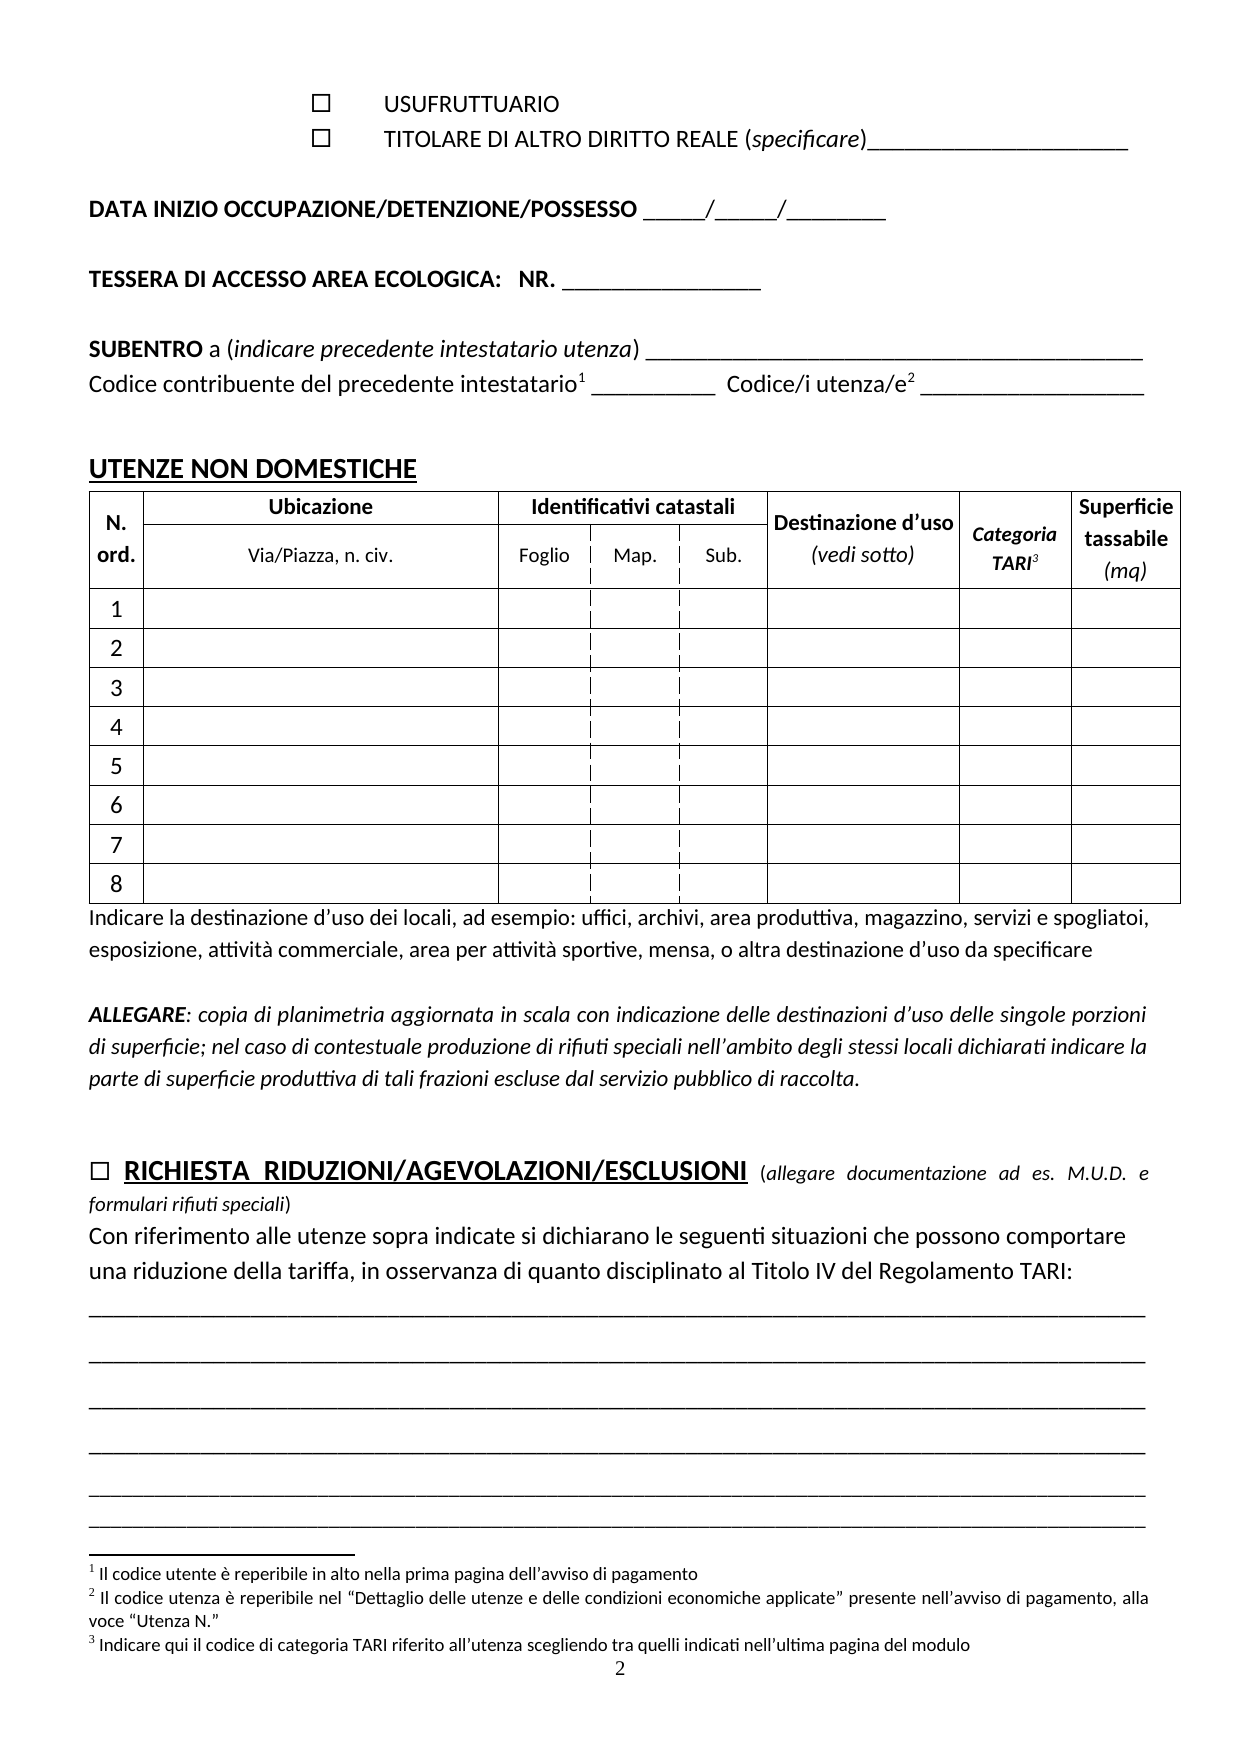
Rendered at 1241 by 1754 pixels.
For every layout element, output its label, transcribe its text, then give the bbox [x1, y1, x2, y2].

text TITOLARE DI ALTRO DIRITTO REALE (specificare)_____________________ [89, 124, 1152, 154]
table_cell [144, 707, 498, 745]
table_cell [499, 668, 591, 706]
table_cell [144, 589, 498, 627]
table_cell [768, 786, 959, 824]
table_header Ubicazione [144, 492, 498, 524]
text _____________________________________________________________________________________ [89, 1427, 1152, 1458]
table_cell 5 [90, 746, 143, 784]
text __________________________________________________________________________________________________________________________________________________________________________________________________ [89, 1473, 1152, 1531]
table_cell 1 [90, 589, 143, 627]
table_cell [1072, 864, 1180, 902]
table_cell [768, 825, 959, 863]
table_cell [960, 746, 1071, 784]
table_cell [1072, 629, 1180, 667]
table_cell [679, 668, 767, 706]
table_cell 6 [90, 786, 143, 824]
table_cell [1072, 786, 1180, 824]
table_cell [591, 746, 679, 784]
table_cell [499, 746, 591, 784]
table_cell [499, 707, 591, 745]
table_cell 8 [90, 864, 143, 902]
table_header Categoria TARI [960, 492, 1071, 588]
table_cell [499, 825, 591, 863]
table_cell [591, 786, 679, 824]
table_cell [591, 864, 679, 902]
table_cell [499, 864, 591, 902]
table_cell [591, 629, 679, 667]
table_cell [144, 629, 498, 667]
table_cell [591, 707, 679, 745]
table_cell [960, 707, 1071, 745]
table_cell 3 [90, 668, 143, 706]
text _____________________________________________________________________________________ [89, 1336, 1152, 1367]
table_cell [591, 589, 679, 627]
table_cell [1072, 825, 1180, 863]
text DATA INIZIO OCCUPAZIONE/DETENZIONE/POSSESSO _____/_____/________ [89, 194, 1152, 224]
table_cell [679, 786, 767, 824]
table_cell [960, 668, 1071, 706]
table_cell Map. [591, 525, 679, 588]
table_cell [144, 864, 498, 902]
text UTENZE NON DOMESTICHE [89, 450, 1152, 486]
table_header Destinazione d’uso (vedi sotto) [768, 492, 959, 588]
text SUBENTRO a (indicare precedente intestatario utenza) ________________________________________ [89, 334, 1152, 364]
table_cell [144, 746, 498, 784]
table_header Identificativi catastali [499, 492, 767, 524]
table_cell Via/Piazza, n. civ. [144, 525, 498, 588]
table_cell 4 [90, 707, 143, 745]
text _____________________________________________________________________________________ [89, 1382, 1152, 1412]
table_cell Foglio [499, 525, 591, 588]
table_cell [679, 589, 767, 627]
table_cell [1072, 589, 1180, 627]
table_cell [960, 629, 1071, 667]
table_cell 2 [90, 629, 143, 667]
table_cell [679, 825, 767, 863]
table_cell [1072, 707, 1180, 745]
table_cell [768, 629, 959, 667]
text TESSERA DI ACCESSO AREA ECOLOGICA: NR. ________________ [89, 264, 1152, 294]
table_cell [144, 786, 498, 824]
table_cell [768, 746, 959, 784]
table_cell [144, 668, 498, 706]
text USUFRUTTUARIO [89, 89, 1152, 119]
table_cell [591, 825, 679, 863]
table_cell [1072, 668, 1180, 706]
table_cell [679, 707, 767, 745]
text Codice contribuente del precedente intestatario __________ Codice/i utenza/e __________________ [89, 369, 1152, 399]
table_cell [960, 864, 1071, 902]
table_header Superficie tassabile (mq) [1072, 492, 1180, 588]
table_cell [591, 668, 679, 706]
text _____________________________________________________________________________________ [89, 1290, 1152, 1321]
table_cell [499, 786, 591, 824]
table_cell Sub. [679, 525, 767, 588]
table_cell [960, 786, 1071, 824]
table_cell [768, 668, 959, 706]
text RICHIESTA RIDUZIONI/AGEVOLAZIONI/ESCLUSIONI (allegare documentazione ad es. M.U.D. e formulari rifiuti speciali) [89, 1152, 1152, 1217]
table_cell [499, 629, 591, 667]
text Indicare la destinazione d’uso dei locali, ad esempio: uffici, archivi, area produttiva, magazzino, servizi e spogliatoi, esposizione, attività commerciale, area per attività sportive, mensa, o altra destinazione d’uso da specificare [89, 904, 1152, 964]
table_cell [679, 746, 767, 784]
table_cell [679, 629, 767, 667]
table_header N. ord. [90, 492, 143, 588]
table_cell [144, 825, 498, 863]
table_cell [499, 589, 591, 627]
table_cell [768, 864, 959, 902]
table_cell [768, 707, 959, 745]
table_cell [1072, 746, 1180, 784]
table_cell 7 [90, 825, 143, 863]
text ALLEGARE: copia di planimetria aggiornata in scala con indicazione delle destinazioni d’uso delle singole porzioni di superficie; nel caso di contestuale produzione di rifiuti speciali nell’ambito degli stessi locali dichiarati indicare la parte di superficie produttiva di tali frazioni escluse dal servizio pubblico di raccolta. [89, 1000, 1152, 1092]
table_cell [679, 864, 767, 902]
table_cell [768, 589, 959, 627]
text Con riferimento alle utenze sopra indicate si dichiarano le seguenti situazioni che possono comportare una riduzione della tariffa, in osservanza di quanto disciplinato al Titolo IV del Regolamento TARI: [89, 1220, 1152, 1286]
table_cell [960, 589, 1071, 627]
table_cell [960, 825, 1071, 863]
